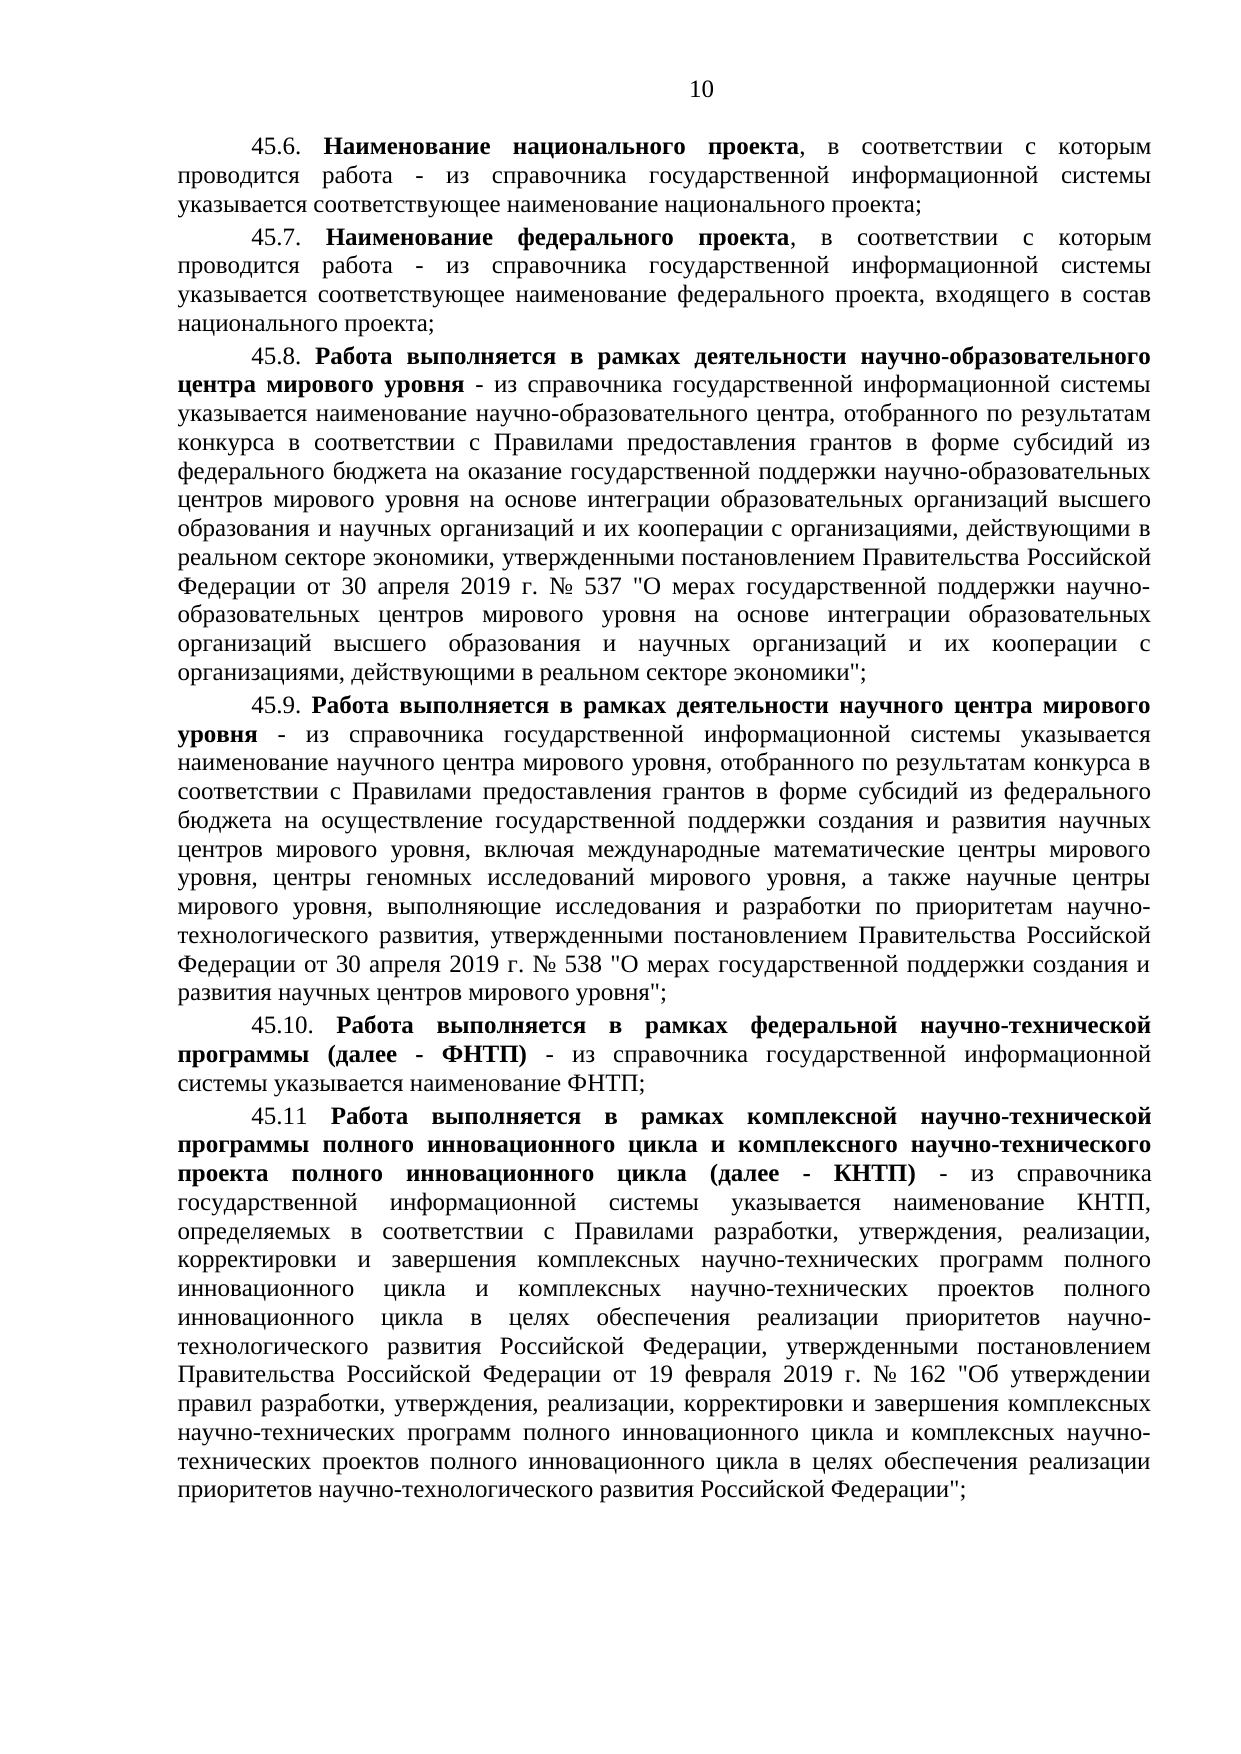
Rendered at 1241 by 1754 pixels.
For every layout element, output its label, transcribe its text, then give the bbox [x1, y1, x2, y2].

subtitle 45.9. Работа выполняется в рамках деятельности научного центра мирового уровня - из справочника государственной информационной системы указывается наименование научного центра мирового уровня, отобранного по результатам конкурса в соответствии с Правилами предоставления грантов в форме субсидий из федерального бюджета на осуществление государственной поддержки создания и развития научных центров мирового уровня, включая международные математические центры мирового уровня, центры геномных исследований мирового уровня, а также научные центры мирового уровня, выполняющие исследования и разработки по приоритетам научно-технологического развития, утвержденными постановлением Правительства Российской Федерации от 30 апреля 2019 г. № 538 "О мерах государственной поддержки создания и развития научных центров мирового уровня"; [177, 690, 1152, 1006]
subtitle 45.8. Работа выполняется в рамках деятельности научно-образовательного центра мирового уровня - из справочника государственной информационной системы указывается наименование научно-образовательного центра, отобранного по результатам конкурса в соответствии с Правилами предоставления грантов в форме субсидий из федерального бюджета на оказание государственной поддержки научно-образовательных центров мирового уровня на основе интеграции образовательных организаций высшего образования и научных организаций и их кооперации с организациями, действующими в реальном секторе экономики, утвержденными постановлением Правительства Российской Федерации от 30 апреля 2019 г. № 537 "О мерах государственной поддержки научно-образовательных центров мирового уровня на основе интеграции образовательных организаций высшего образования и научных организаций и их кооперации с организациями, действующими в реальном секторе экономики"; [177, 341, 1152, 686]
subtitle 45.10. Работа выполняется в рамках федеральной научно-технической программы (далее - ФНТП) - из справочника государственной информационной системы указывается наименование ФНТП; [177, 1010, 1152, 1097]
subtitle 45.7. Наименование федерального проекта, в соответствии с которым проводится работа - из справочника государственной информационной системы указывается соответствующее наименование федерального проекта, входящего в состав национального проекта; [177, 222, 1152, 337]
subtitle 45.11 Работа выполняется в рамках комплексной научно-технической программы полного инновационного цикла и комплексного научно-технического проекта полного инновационного цикла (далее - КНТП) - из справочника государственной информационной системы указывается наименование КНТП, определяемых в соответствии с Правилами разработки, утверждения, реализации, корректировки и завершения комплексных научно-технических программ полного инновационного цикла и комплексных научно-технических проектов полного инновационного цикла в целях обеспечения реализации приоритетов научно-технологического развития Российской Федерации, утвержденными постановлением Правительства Российской Федерации от 19 февраля 2019 г. № 162 "Об утверждении правил разработки, утверждения, реализации, корректировки и завершения комплексных научно-технических программ полного инновационного цикла и комплексных научно-технических проектов полного инновационного цикла в целях обеспечения реализации приоритетов научно-технологического развития Российской Федерации"; [177, 1101, 1152, 1503]
subtitle 45.6. Наименование национального проекта, в соответствии с которым проводится работа - из справочника государственной информационной системы указывается соответствующее наименование национального проекта; [177, 131, 1152, 217]
